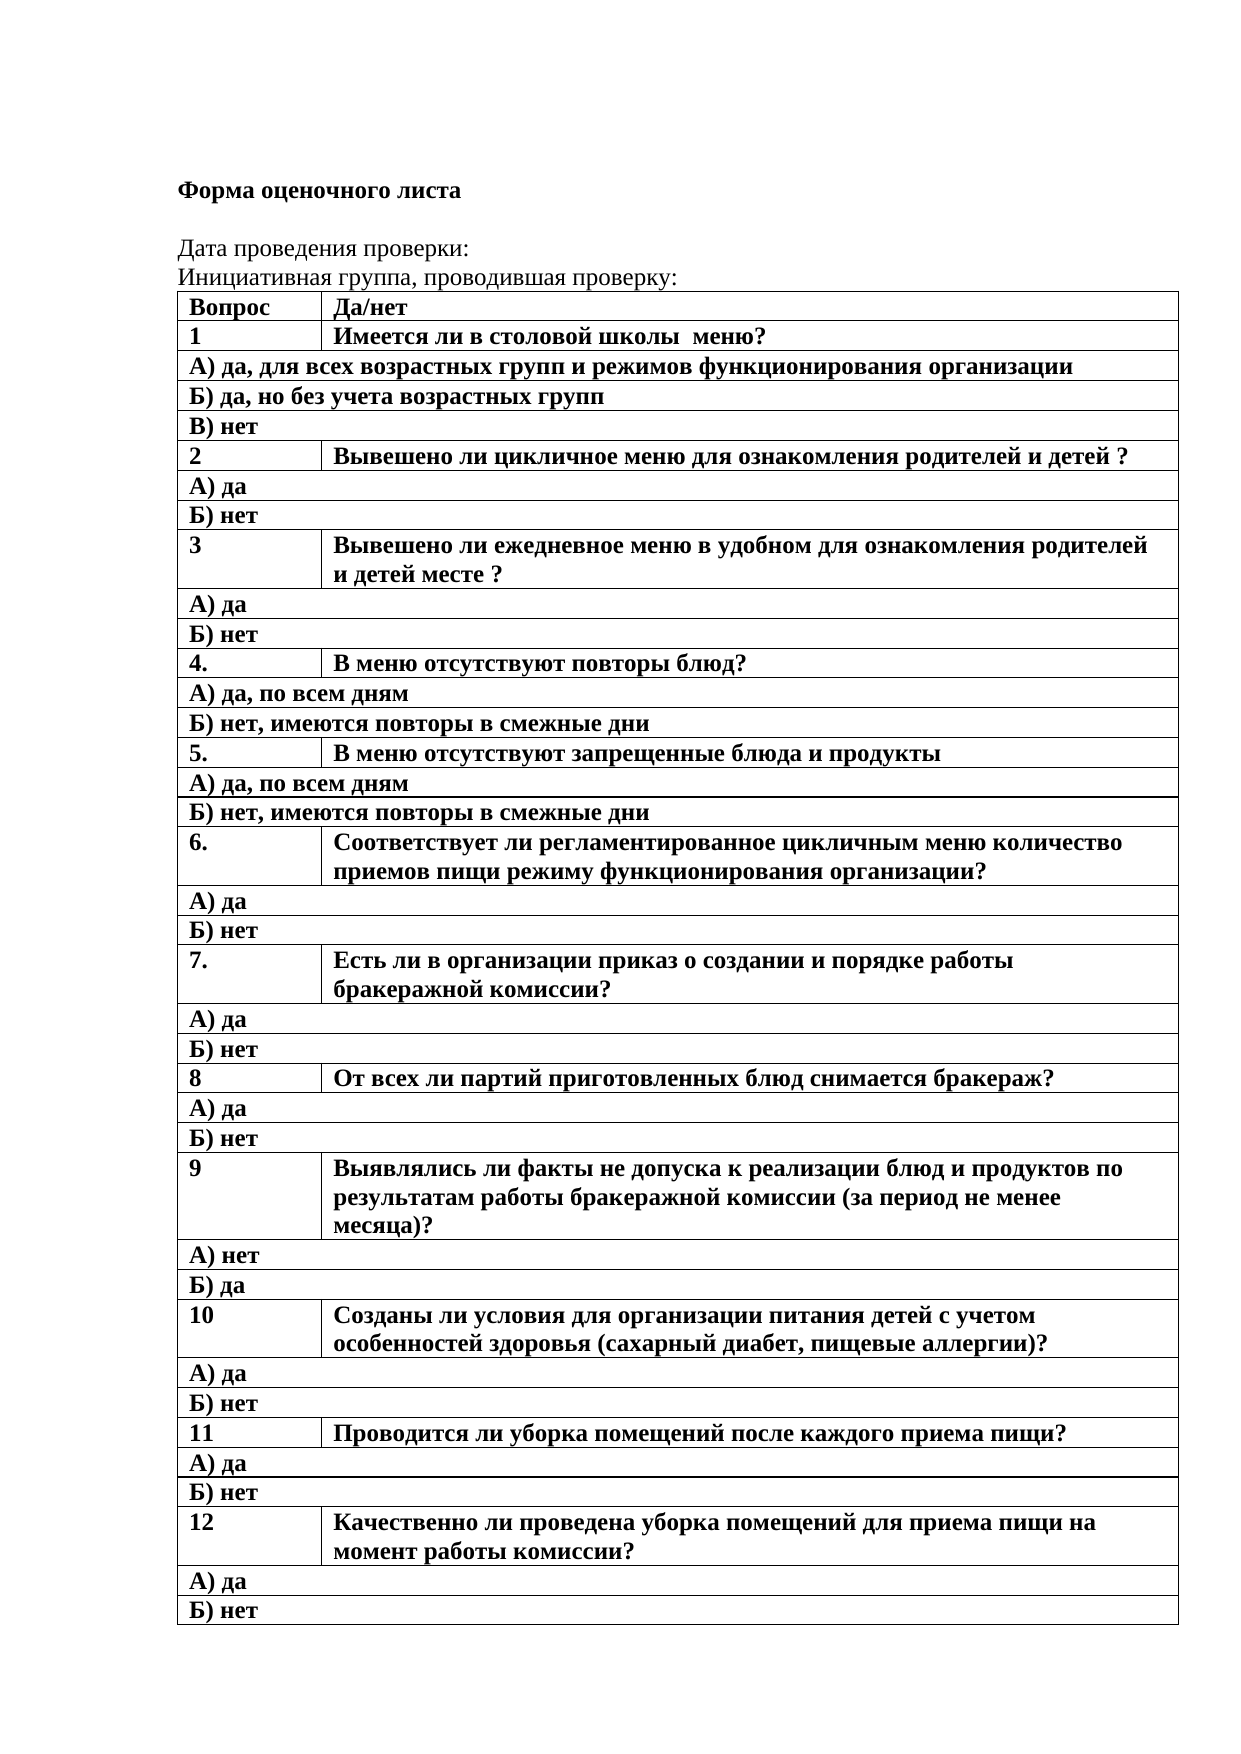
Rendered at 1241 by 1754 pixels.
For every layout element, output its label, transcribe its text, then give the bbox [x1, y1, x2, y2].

table_cell А) да [178, 1004, 1178, 1033]
table_cell Проводится ли уборка помещений после каждого приема пищи? [322, 1418, 1178, 1447]
table_cell А) да, для всех возрастных групп и режимов функционирования организации [178, 351, 1178, 380]
table_header Да/нет [322, 292, 1178, 320]
table_cell 8 [178, 1064, 321, 1092]
table_cell А) да [178, 1093, 1178, 1122]
table_cell Имеется ли в столовой школы меню? [322, 321, 1178, 350]
table_cell Вывешено ли цикличное меню для ознакомления родителей и детей ? [322, 441, 1178, 470]
table_cell Б) нет [178, 1388, 1178, 1417]
table_cell В меню отсутствуют повторы блюд? [322, 649, 1178, 677]
text Форма оценочного листа [177, 176, 1152, 204]
table_cell А) да [178, 471, 1178, 499]
table_cell Есть ли в организации приказ о создании и порядке работы бракеражной комиссии? [322, 945, 1178, 1003]
table_cell 4. [178, 649, 321, 677]
table_cell Б) нет, имеются повторы в смежные дни [178, 798, 1178, 826]
table_cell В) нет [178, 411, 1178, 440]
table_cell Б) нет [178, 619, 1178, 647]
table_cell А) да [178, 1358, 1178, 1387]
table_cell 9 [178, 1153, 321, 1239]
table_cell А) да [178, 886, 1178, 914]
table_cell В меню отсутствуют запрещенные блюда и продукты [322, 738, 1178, 767]
table_cell 10 [178, 1300, 321, 1357]
table_cell Б) нет [178, 916, 1178, 944]
table_cell 2 [178, 441, 321, 470]
table_cell Б) нет [178, 1123, 1178, 1152]
table_cell Б) да [178, 1270, 1178, 1299]
table_cell А) да, по всем дням [178, 768, 1178, 796]
table_cell Выявлялись ли факты не допуска к реализации блюд и продуктов по результатам работы бракеражной комиссии (за период не менее месяца)? [322, 1153, 1178, 1239]
table_cell 7. [178, 945, 321, 1003]
table_cell А) нет [178, 1240, 1178, 1269]
table_cell От всех ли партий приготовленных блюд снимается бракераж? [322, 1064, 1178, 1092]
table_cell 5. [178, 738, 321, 767]
table_cell Вывешено ли ежедневное меню в удобном для ознакомления родителей и детей месте ? [322, 530, 1178, 588]
table_cell Б) нет [178, 501, 1178, 529]
table_cell Соответствует ли регламентированное цикличным меню количество приемов пищи режиму функционирования организации? [322, 827, 1178, 885]
table_cell А) да [178, 589, 1178, 618]
table_cell 11 [178, 1418, 321, 1447]
table_cell Б) нет [178, 1478, 1178, 1506]
table_cell 12 [178, 1507, 321, 1565]
text Дата проведения проверки: [177, 233, 1152, 262]
text Инициативная группа, проводившая проверку: [177, 262, 1152, 291]
table_cell А) да [178, 1448, 1178, 1476]
table_cell 3 [178, 530, 321, 588]
table_header Вопрос [178, 292, 321, 320]
table_cell Созданы ли условия для организации питания детей с учетом особенностей здоровья (сахарный диабет, пищевые аллергии)? [322, 1300, 1178, 1357]
table_cell Б) нет [178, 1596, 1178, 1624]
table_cell Б) нет, имеются повторы в смежные дни [178, 708, 1178, 737]
table_cell Б) нет [178, 1034, 1178, 1062]
table_cell А) да [178, 1566, 1178, 1594]
table_cell Б) да, но без учета возрастных групп [178, 381, 1178, 410]
table_cell Качественно ли проведена уборка помещений для приема пищи на момент работы комиссии? [322, 1507, 1178, 1565]
table_cell 1 [178, 321, 321, 350]
table_cell А) да, по всем дням [178, 678, 1178, 707]
table_cell 6. [178, 827, 321, 885]
